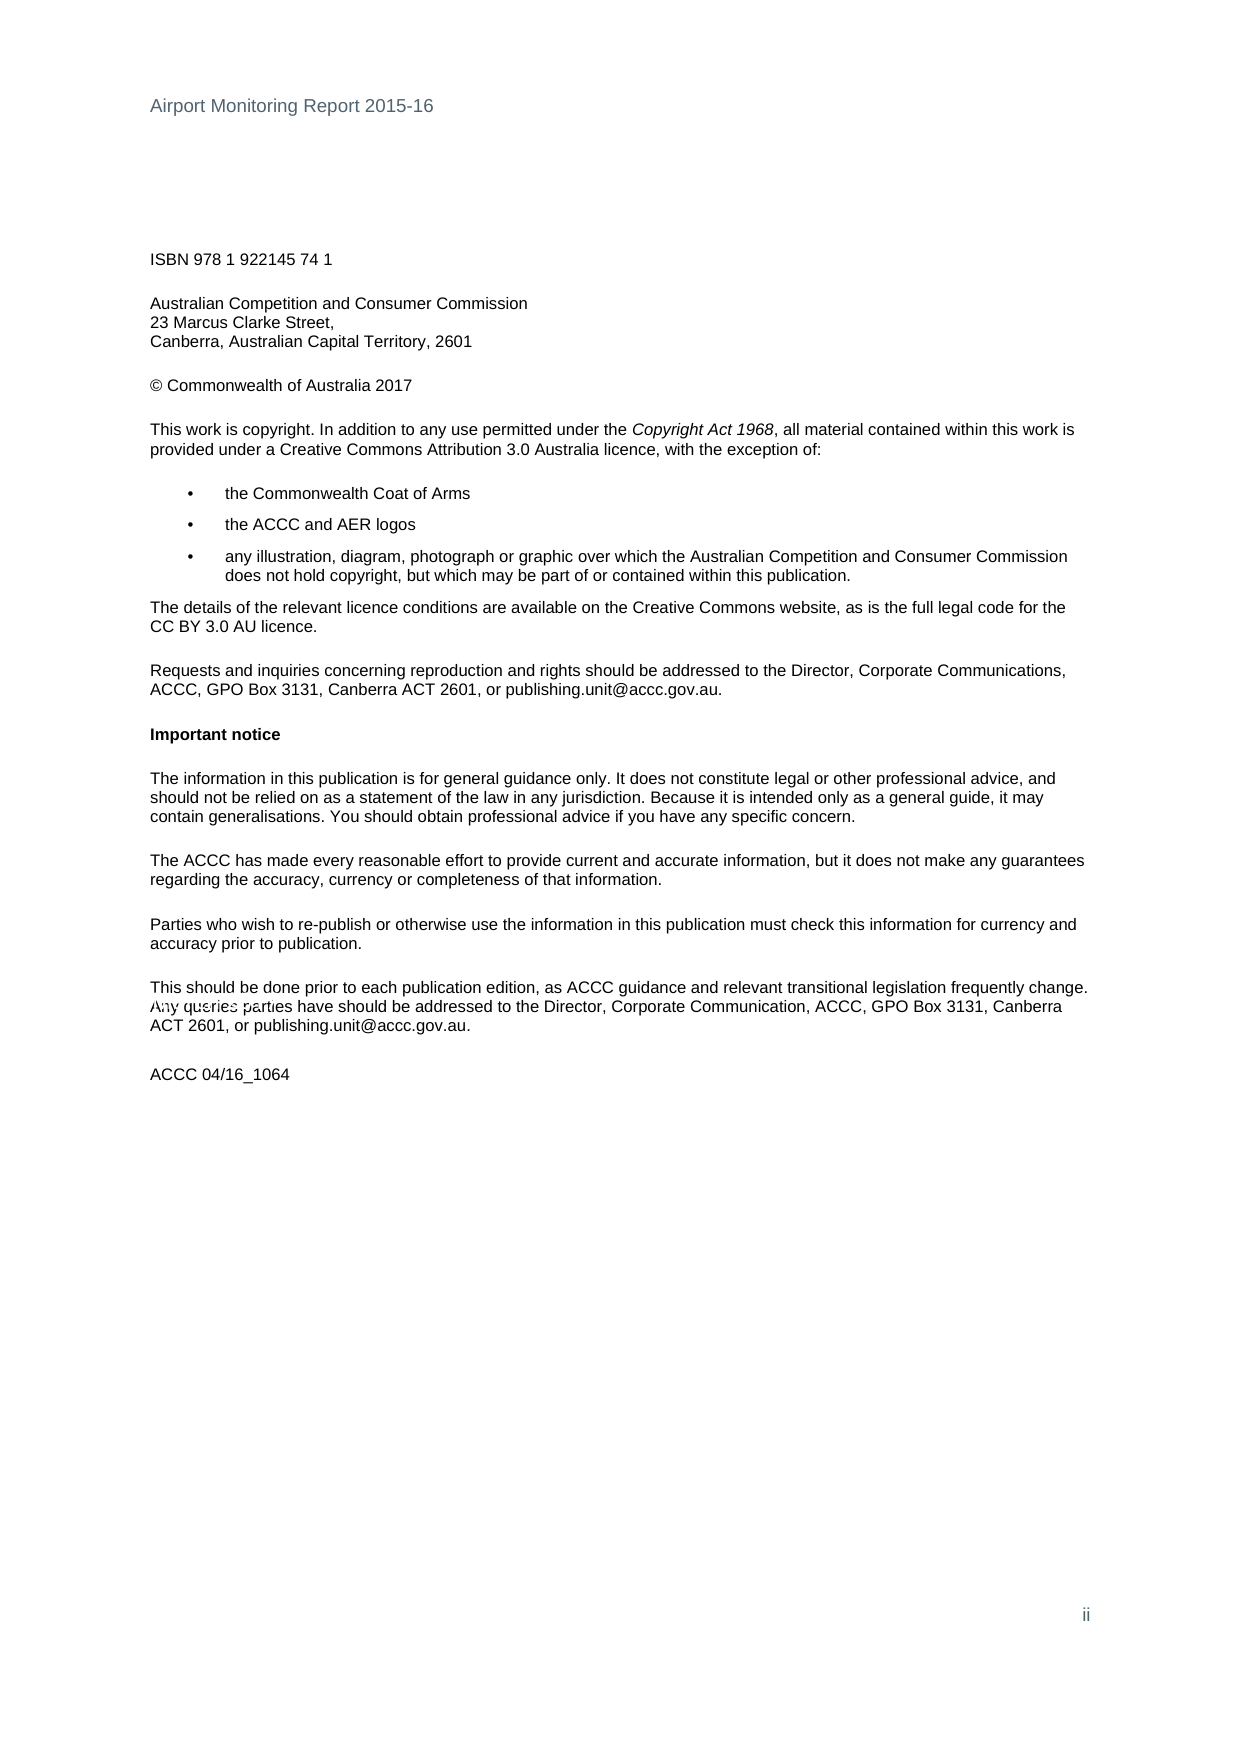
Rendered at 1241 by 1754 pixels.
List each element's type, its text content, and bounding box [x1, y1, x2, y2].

text The information in this publication is for general guidance only. It does not constitute legal or other professional advice, and should not be relied on as a statement of the law in any jurisdiction. Because it is intended only as a general guide, it may contain generalisations. You should obtain professional advice if you have any specific concern. [150, 768, 1090, 826]
text Parties who wish to re-publish or otherwise use the information in this publication must check this information for currency and accuracy prior to publication. [150, 914, 1090, 953]
text This work is copyright. In addition to any use permitted under the Copyright Act 1968, all material contained within this work is provided under a Creative Commons Attribution 3.0 Australia licence, with the exception of: [150, 420, 1090, 458]
text This should be done prior to each publication edition, as ACCC guidance and relevant transitional legislation frequently change. Any queries parties have should be addressed to the Director, Corporate Communication, ACCC, GPO Box 3131, Canberra ACT 2601, or publishing.unit@accc.gov.au. [150, 978, 1090, 1035]
list the ACCC and AER logos [187, 515, 1090, 534]
text Important notice [150, 724, 1090, 743]
text The ACCC has made every reasonable effort to provide current and accurate information, but it does not make any guarantees regarding the accuracy, currency or completeness of that information. [150, 851, 1090, 889]
text ISBN 978 1 922145 74 1 [150, 249, 1090, 268]
list any illustration, diagram, photograph or graphic over which the Australian Competition and Consumer Commission does not hold copyright, but which may be part of or contained within this publication. [187, 547, 1090, 585]
list the Commonwealth Coat of Arms [187, 483, 1090, 503]
text The details of the relevant licence conditions are available on the Creative Commons website, as is the full legal code for the CC BY 3.0 AU licence. [150, 598, 1090, 636]
text ACCC 04/16_1064 [150, 1064, 1090, 1083]
text Australian Competition and Consumer Commission 23 Marcus Clarke Street, Canberra, Australian Capital Territory, 2601 [150, 293, 1090, 351]
text Requests and inquiries concerning reproduction and rights should be addressed to the Director, Corporate Communications, ACCC, GPO Box 3131, Canberra ACT 2601, or publishing.unit@accc.gov.au. [150, 661, 1090, 699]
text © Commonwealth of Australia 2017 [150, 376, 1090, 395]
